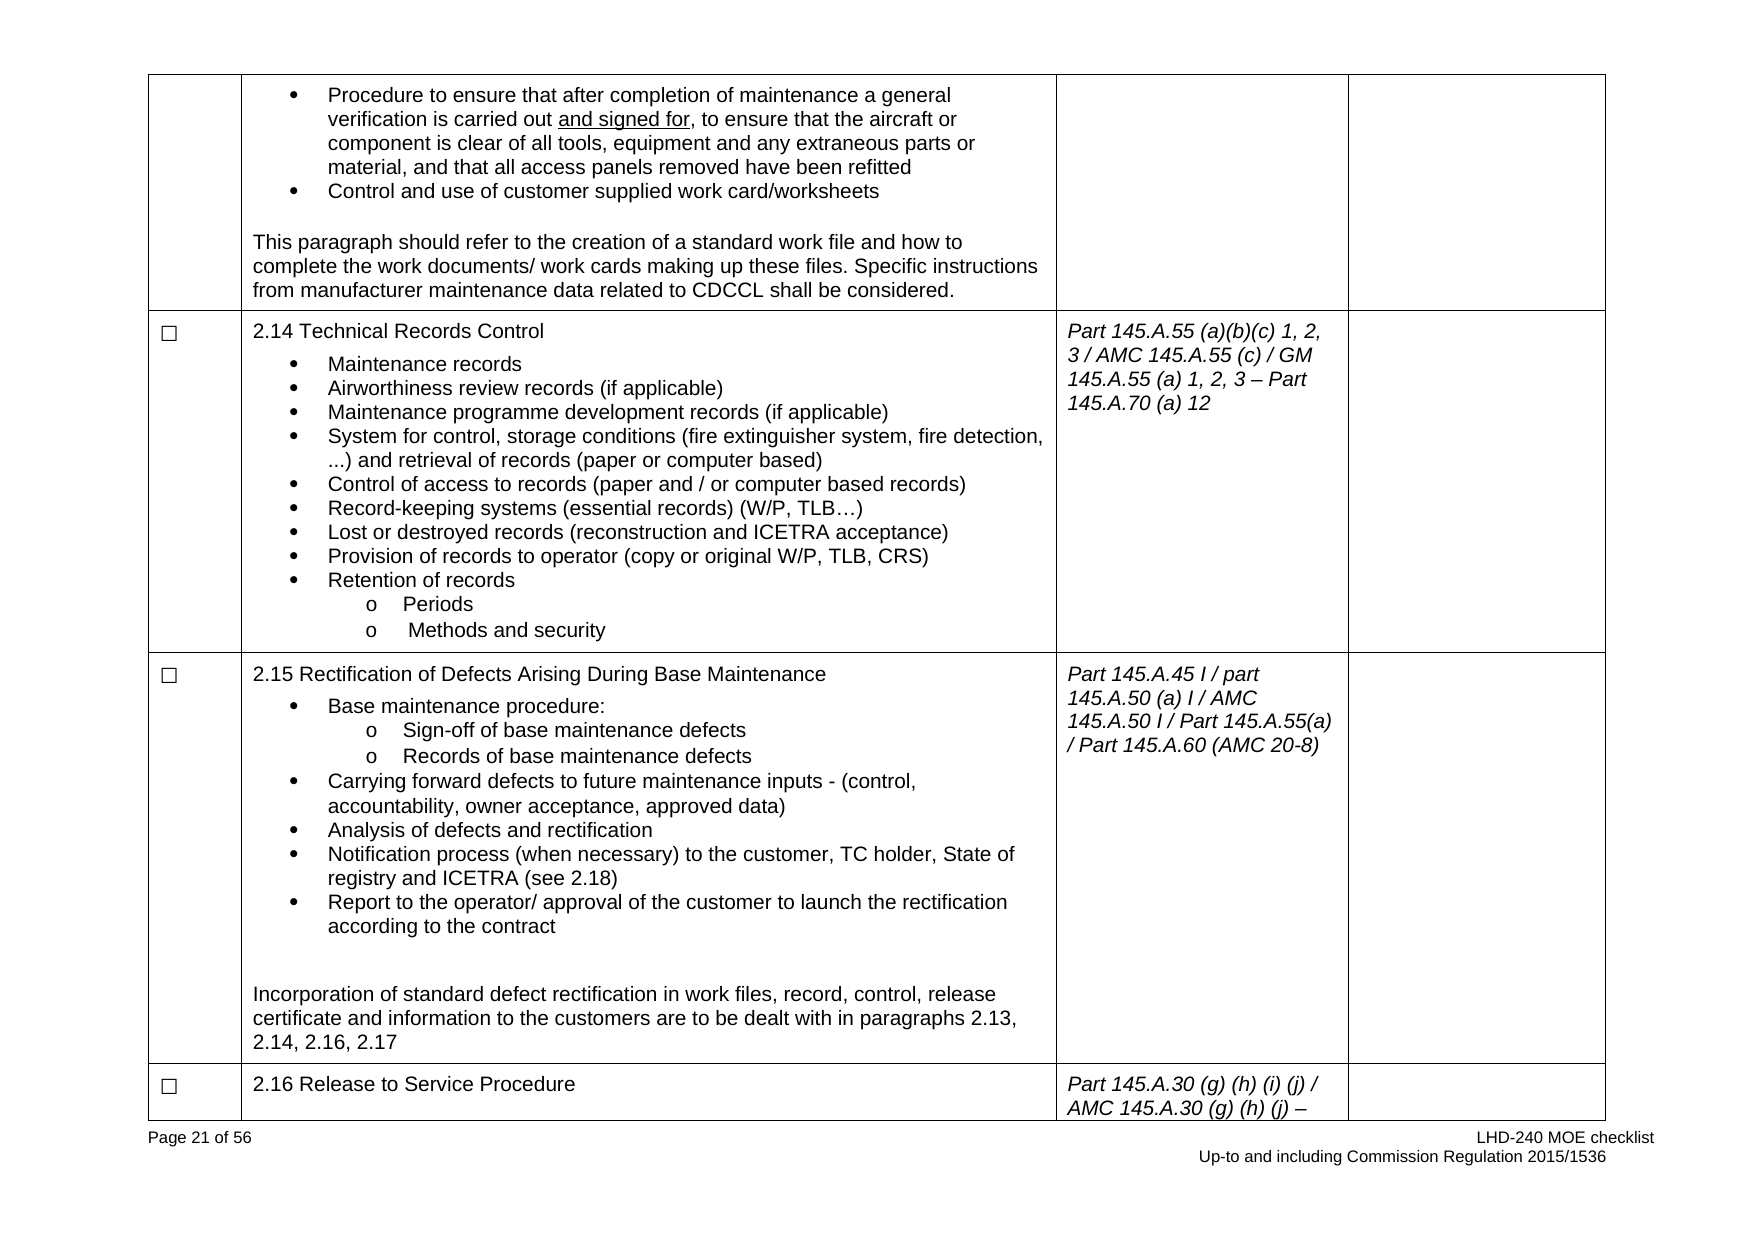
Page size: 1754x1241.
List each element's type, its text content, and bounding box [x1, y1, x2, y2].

table_cell 2.14 Technical Records Control Maintenance records Airworthiness review records (if applicable) Maintenance programme development records (if applicable) System for control, storage conditions (fire extinguisher system, fire detection, ...) and retrieval of records (paper or computer based) Control of access to records (paper and / or computer based records) Record-keeping systems (essential records) (W/P, TLB…) Lost or destroyed records (reconstruction and ICETRA acceptance) Provision of records to operator (copy or original W/P, TLB, CRS) Retention of records Periods Methods and security [242, 311, 1056, 652]
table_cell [242, 1064, 1056, 1120]
table_cell [1349, 75, 1605, 310]
table_cell Part 145.A.45 I / part 145.A.50 (a) I / AMC 145.A.50 I / Part 145.A.55(a) / Part 145.A.60 (AMC 20-8) [1057, 653, 1348, 1062]
table_cell [1349, 1064, 1605, 1120]
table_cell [1057, 1064, 1348, 1120]
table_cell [1057, 75, 1348, 310]
table_cell Part 145.A.55 (a)(b)(c) 1, 2, 3 / AMC 145.A.55 (c) / GM 145.A.55 (a) 1, 2, 3 – Part 145.A.70 (a) 12 [1057, 311, 1348, 652]
table_cell [1349, 653, 1605, 1062]
table_cell 2.15 Rectification of Defects Arising During Base Maintenance Base maintenance procedure: Sign-off of base maintenance defects Records of base maintenance defects Carrying forward defects to future maintenance inputs - (control, accountability, owner acceptance, approved data) Analysis of defects and rectification Notification process (when necessary) to the customer, TC holder, State of registry and ICETRA (see 2.18) Report to the operator/ approval of the customer to launch the rectification according to the contract Incorporation of standard defect rectification in work files, record, control, release certificate and information to the customers are to be dealt with in paragraphs 2.13, 2.14, 2.16, 2.17 [242, 653, 1056, 1062]
table_cell [1349, 311, 1605, 652]
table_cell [242, 75, 1056, 310]
